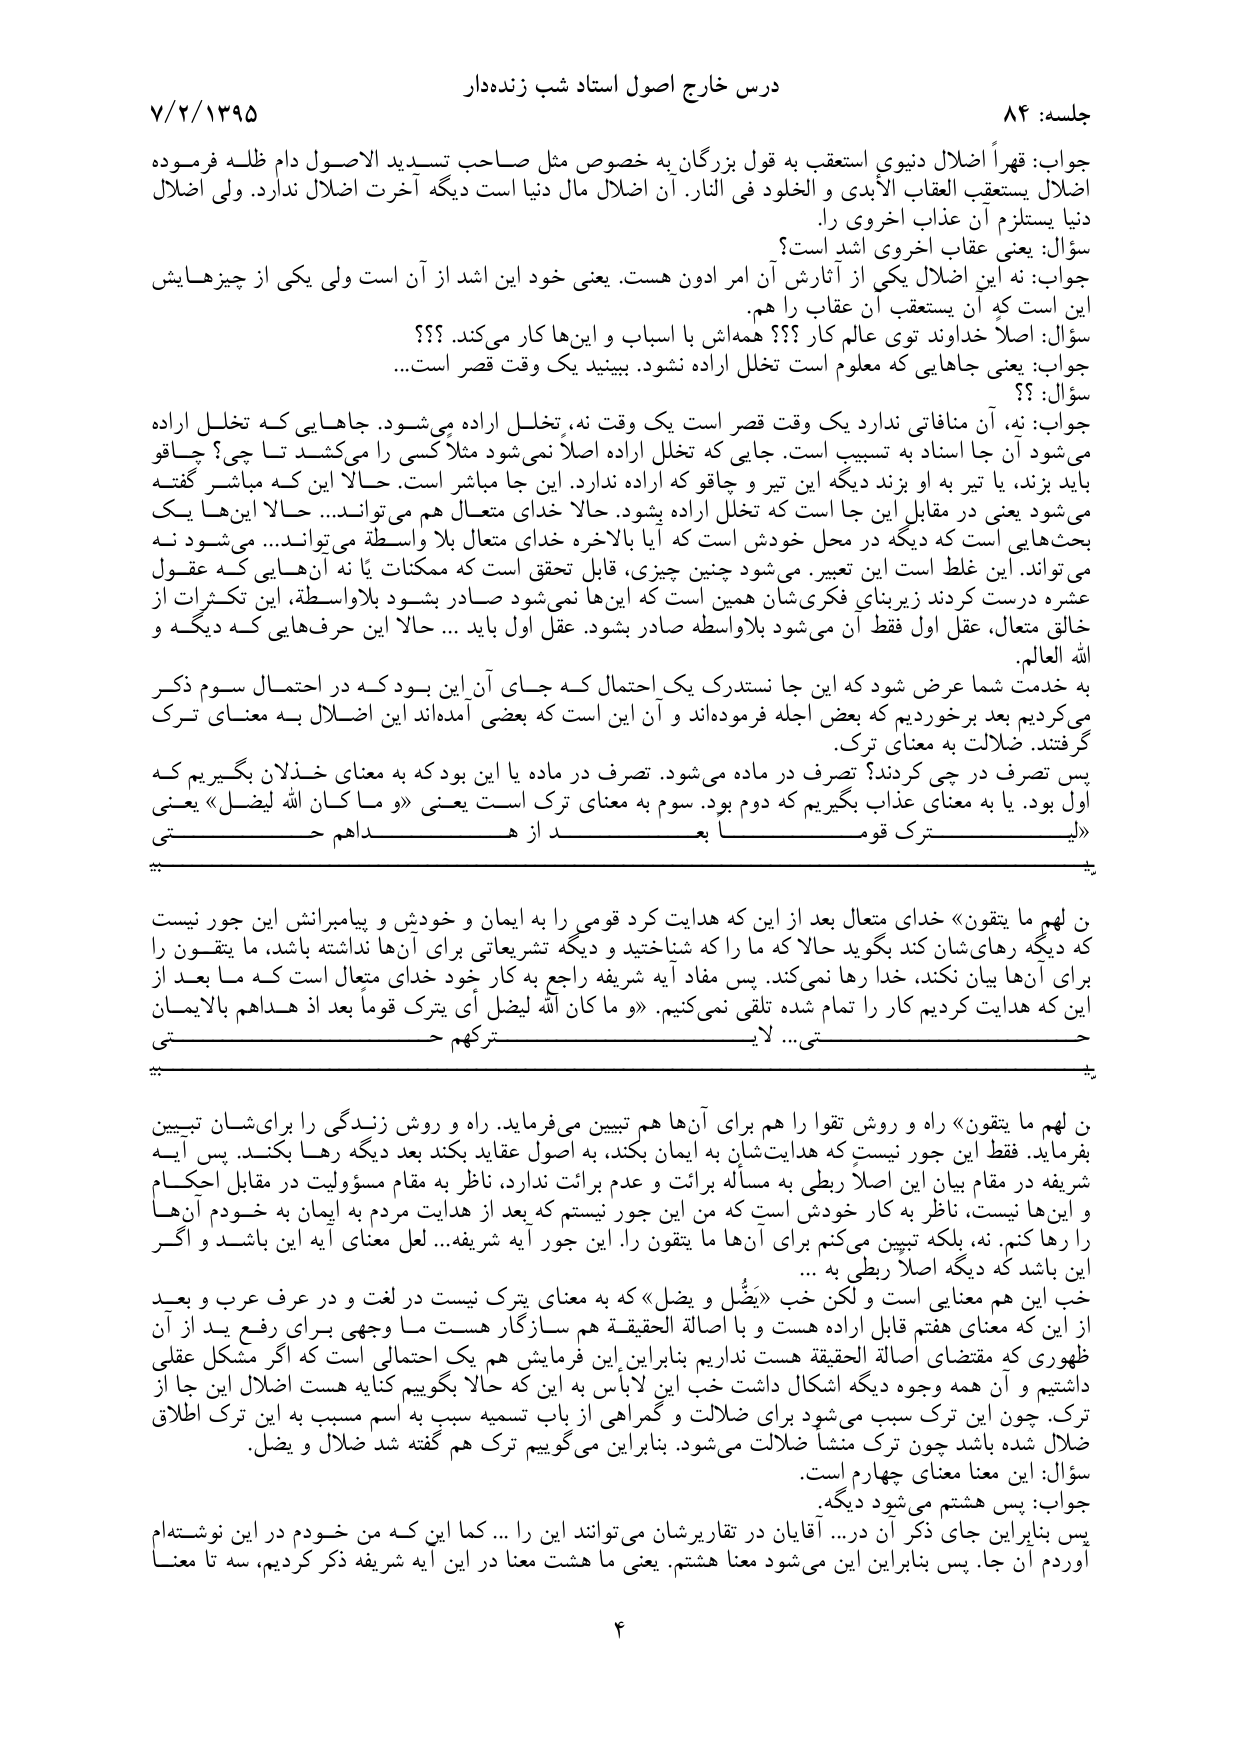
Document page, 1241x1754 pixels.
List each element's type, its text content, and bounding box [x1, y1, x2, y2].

text پس تصرف در چی کردند؟ تصرف در ماده می‌شود. تصرف در ماده یا این بود که به معنای خذلان بگیریم که اول بود. یا به معنای عذاب بگیریم که دوم بود. سوم به معنای ترک است یعنی «و ما کان الله لیضل» یعنی «لیترک قوماً بعد از هداهم حتی یبیّن لهم ما یتقون» خدای متعال بعد از این که هدایت کرد قومی را به ایمان و خودش و پیامبرانش این جور نیست که دیگه رهای‌شان کند بگوید حالا که ما را که شناختید و دیگه تشریعاتی برای آن‌ها نداشته باشد، ما یتقون را برای آن‌ها بیان نکند، خدا رها نمی‌کند. پس مفاد آیه شریفه راجع به کار خود خدای متعال است که ما بعد از این که هدایت کردیم کار را تمام شده تلقی نمی‌کنیم. «و ما کان الله لیضل أی یترک قوماً بعد اذ هداهم بالایمان حتی... لایترکهم حتی یبیّن لهم ما یتقون» راه و روش تقوا را هم برای آن‌ها هم تبیین می‌فرماید. راه و روش زندگی را برای‌شان تبیین بفرماید. فقط این جور نیست که هدایت‌شان به ایمان بکند، به اصول عقاید بکند بعد دیگه رها بکند. پس آیه شریفه در مقام بیان این اصلاً ربطی به مسأله برائت و عدم برائت ندارد، ناظر به مقام مسؤولیت در مقابل احکام و این‌ها نیست، ناظر به کار خودش است که من این جور نیستم که بعد از هدایت مردم به ایمان به خودم آن‌ها را رها کنم. نه، بلکه تبیین می‌کنم برای آن‌ها ما یتقون را. این جور آیه شریفه... لعل معنای آیه این باشد و اگر این باشد که دیگه اصلاً ربطی به ... [150, 1070, 1090, 1287]
text پس تصرف در چی کردند؟ تصرف در ماده می‌شود. تصرف در ماده یا این بود که به معنای خذلان بگیریم که اول بود. یا به معنای عذاب بگیریم که دوم بود. سوم به معنای ترک است یعنی «و ما کان الله لیضل» یعنی «لیترک قوماً بعد از هداهم حتی یبیّن لهم ما یتقون» خدای متعال بعد از این که هدایت کرد قومی را به ایمان و خودش و پیامبرانش این جور نیست که دیگه رهای‌شان کند بگوید حالا که ما را که شناختید و دیگه تشریعاتی برای آن‌ها نداشته باشد، ما یتقون را برای آن‌ها بیان نکند، خدا رها نمی‌کند. پس مفاد آیه شریفه راجع به کار خود خدای متعال است که ما بعد از این که هدایت کردیم کار را تمام شده تلقی نمی‌کنیم. «و ما کان الله لیضل أی یترک قوماً بعد اذ هداهم بالایمان حتی... لایترکهم حتی یبیّن لهم ما یتقون» راه و روش تقوا را هم برای آن‌ها هم تبیین می‌فرماید. راه و روش زندگی را برای‌شان تبیین بفرماید. فقط این جور نیست که هدایت‌شان به ایمان بکند، به اصول عقاید بکند بعد دیگه رها بکند. پس آیه شریفه در مقام بیان این اصلاً ربطی به مسأله برائت و عدم برائت ندارد، ناظر به مقام مسؤولیت در مقابل احکام و این‌ها نیست، ناظر به کار خودش است که من این جور نیستم که بعد از هدایت مردم به ایمان به خودم آن‌ها را رها کنم. نه، بلکه تبیین می‌کنم برای آن‌ها ما یتقون را. این جور آیه شریفه... لعل معنای آیه این باشد و اگر این باشد که دیگه اصلاً ربطی به ... [150, 866, 1090, 1069]
text جواب: قهراً اضلال دنیوی استعقب به قول بزرگان به خصوص مثل صاحب تسدید الاصول دام ظله فرموده اضلال یستعقب العقاب الأبدی و الخلود فی النار. آن اضلال مال دنیا است دیگه آخرت اضلال ندارد. ولی اضلال دنیا یستلزم آن عذاب اخروی را. [150, 150, 1090, 237]
text به خدمت شما عرض شود که این جا نستدرک یک احتمال که جای آن این بود که در احتمال سوم ذکر می‌کردیم بعد برخوردیم که بعض اجله فرموده‌اند و آن این است که بعضی آمده‌اند این اضلال به معنای ترک گرفتند. ضلالت به معنای ترک. [150, 675, 1090, 762]
text سؤال: یعنی عقاب اخروی اشد است؟ [150, 237, 1090, 267]
text جواب: نه این اضلال یکی از آثارش آن امر ادون هست. یعنی خود این اشد از آن است ولی یکی از چیزهایش این است که آن یستعقب آن عقاب را هم. [150, 267, 1090, 325]
text جواب: نه، آن منافاتی ندارد یک وقت قصر است یک وقت نه، تخلل اراده می‌شود. جاهایی که تخلل اراده می‌شود آن جا اسناد به تسبیب است. جایی که تخلل اراده اصلاً نمی‌شود مثلاً کسی را می‌کشد تا چی؟ چاقو باید بزند، یا تیر به او بزند دیگه این تیر و چاقو که اراده ندارد. این جا مباشر است. حالا این که مباشر گفته می‌شود یعنی در مقابل این جا است که تخلل اراده بشود. حالا خدای متعال هم می‌تواند... حالا این‌ها یک بحث‌هایی است که دیگه در محل خودش است که آیا بالاخره خدای متعال بلا واسطةٍ می‌تواند... می‌شود نه می‌تواند. این غلط است این تعبیر. می‌شود چنین چیزی، قابل تحقق است که ممکنات یا نه آن‌هایی که عقول عشره درست کردند زیربنای فکری‌شان همین است که این‌ها نمی‌شود صادر بشود بلاواسطة، این تکثرات از خالق متعال، عقل اول فقط آن می‌شود بلاواسطه صادر بشود. عقل اول باید ... حالا این حرف‌هایی که دیگه و الله العالم. [150, 412, 1090, 675]
text سؤال: این معنا معنای چهارم است. [150, 1462, 1090, 1492]
text جواب: یعنی جاهایی که معلوم است تخلل اراده نشود. ببینید یک وقت قصر است... [150, 354, 1090, 383]
text سؤال: ؟؟ [150, 383, 1090, 412]
text جواب: پس هشتم می‌شود دیگه. [150, 1492, 1090, 1521]
text سؤال: اصلاً خداوند توی عالم کار ؟؟؟ همه‌اش با اسباب و این‌ها کار می‌کند. ؟؟؟ [150, 325, 1090, 354]
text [150, 1521, 1090, 1579]
text خب این هم معنایی است و لکن خب «یَضّل و یُضل» که به معنای یترک نیست در لغت و در عرف عرب و بعد از این که معنای هفتم قابل اراده هست و با اصالة الحقیقة هم سازگار هست ما وجهی برای رفع ید از آن ظهوری که مقتضای اصالة الحقیقة هست نداریم بنابراین این فرمایش هم یک احتمالی است که اگر مشکل عقلی داشتیم و آن همه وجوه دیگه اشکال داشت خب این لابأس به این که حالا بگوییم کنایه هست اضلال این جا از ترک. چون این ترک سبب می‌شود برای ضلالت و گمراهی از باب تسمیه سبب به اسم مسبب به این ترک اطلاق ضلال شده باشد چون ترک منشأ ضلالت می‌شود. بنابراین می‌گوییم ترک هم گفته شد ضلال و یضل. [150, 1287, 1090, 1462]
text پس تصرف در چی کردند؟ تصرف در ماده می‌شود. تصرف در ماده یا این بود که به معنای خذلان بگیریم که اول بود. یا به معنای عذاب بگیریم که دوم بود. سوم به معنای ترک است یعنی «و ما کان الله لیضل» یعنی «لیترک قوماً بعد از هداهم حتی یبیّن لهم ما یتقون» خدای متعال بعد از این که هدایت کرد قومی را به ایمان و خودش و پیامبرانش این جور نیست که دیگه رهای‌شان کند بگوید حالا که ما را که شناختید و دیگه تشریعاتی برای آن‌ها نداشته باشد، ما یتقون را برای آن‌ها بیان نکند، خدا رها نمی‌کند. پس مفاد آیه شریفه راجع به کار خود خدای متعال است که ما بعد از این که هدایت کردیم کار را تمام شده تلقی نمی‌کنیم. «و ما کان الله لیضل أی یترک قوماً بعد اذ هداهم بالایمان حتی... لایترکهم حتی یبیّن لهم ما یتقون» راه و روش تقوا را هم برای آن‌ها هم تبیین می‌فرماید. راه و روش زندگی را برای‌شان تبیین بفرماید. فقط این جور نیست که هدایت‌شان به ایمان بکند، به اصول عقاید بکند بعد دیگه رها بکند. پس آیه شریفه در مقام بیان این اصلاً ربطی به مسأله برائت و عدم برائت ندارد، ناظر به مقام مسؤولیت در مقابل احکام و این‌ها نیست، ناظر به کار خودش است که من این جور نیستم که بعد از هدایت مردم به ایمان به خودم آن‌ها را رها کنم. نه، بلکه تبیین می‌کنم برای آن‌ها ما یتقون را. این جور آیه شریفه... لعل معنای آیه این باشد و اگر این باشد که دیگه اصلاً ربطی به ... [150, 762, 1090, 865]
